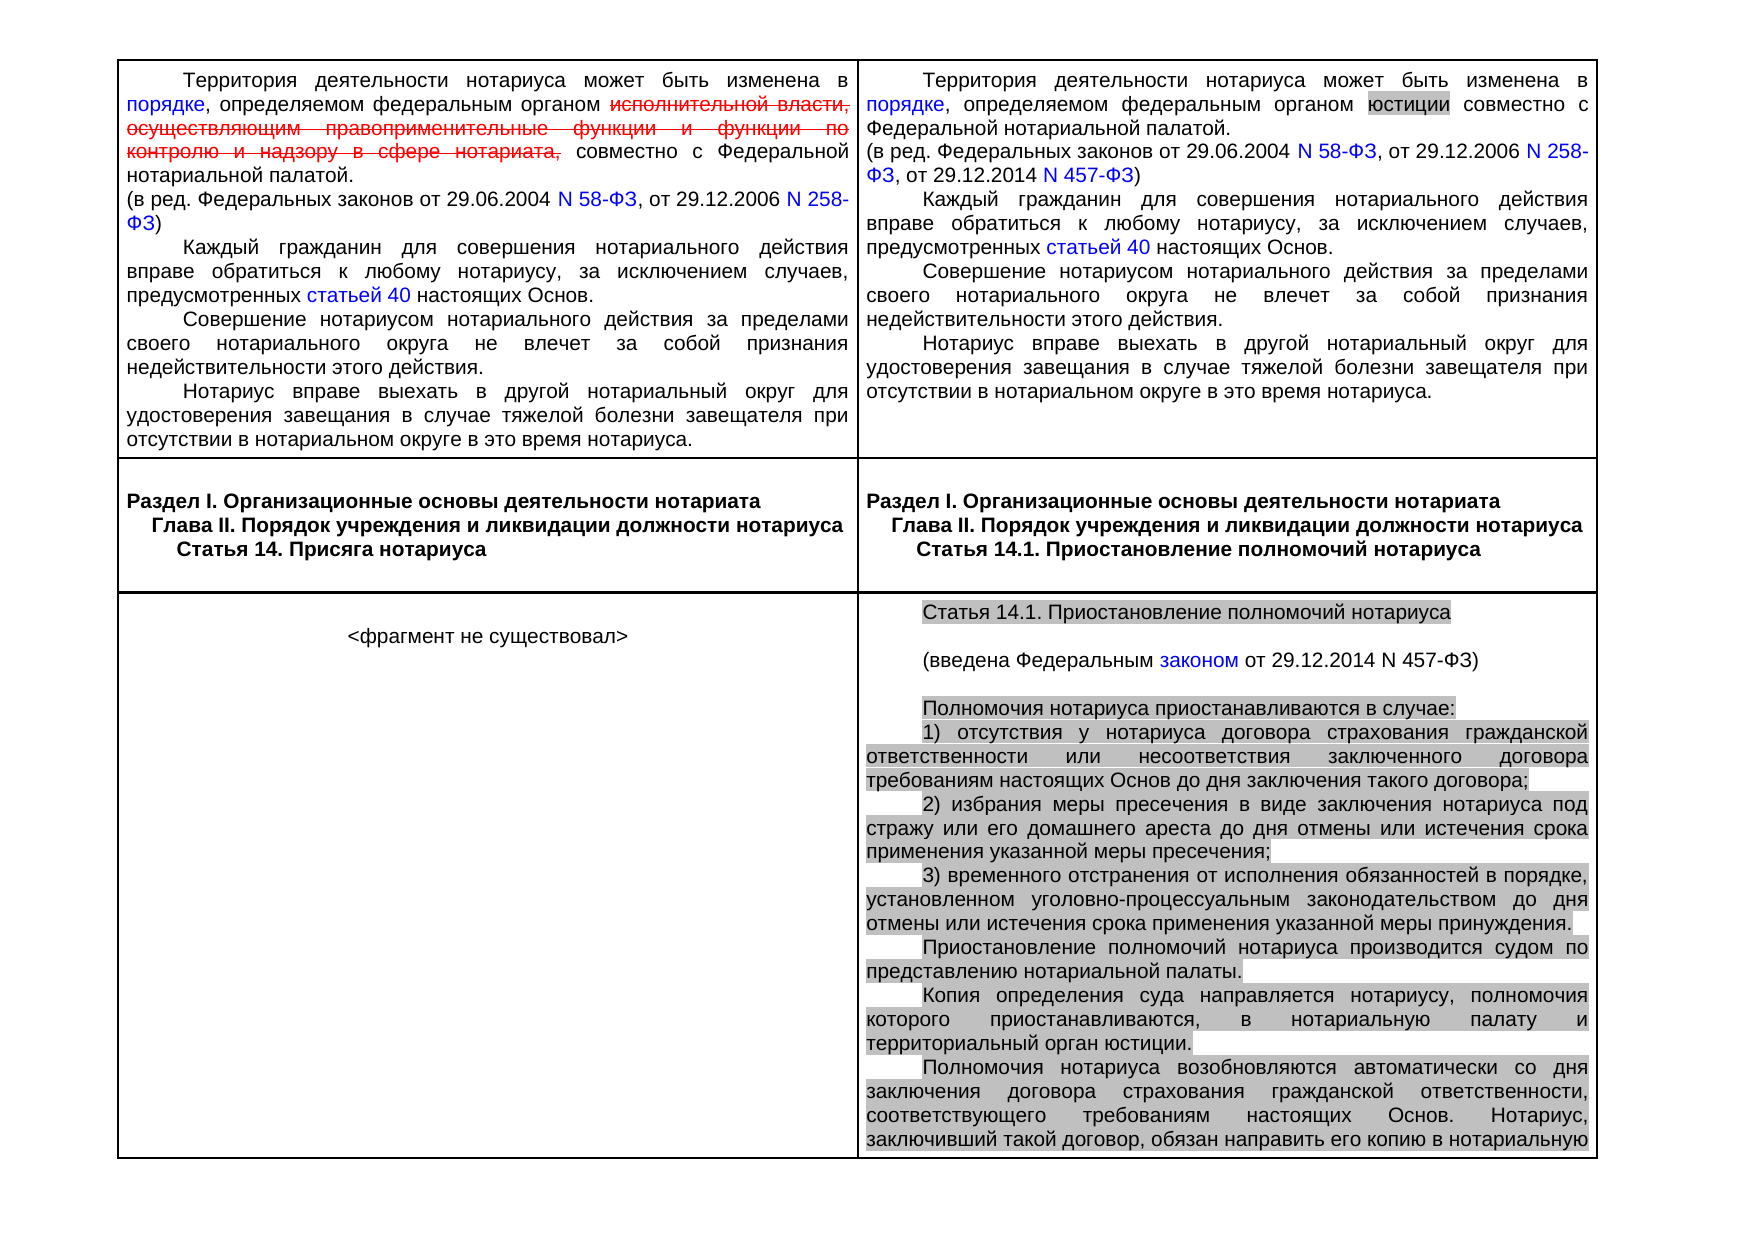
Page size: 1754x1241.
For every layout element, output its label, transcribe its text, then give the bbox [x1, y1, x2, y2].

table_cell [119, 594, 857, 1157]
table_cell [859, 61, 1596, 457]
table_cell Раздел I. Организационные основы деятельности нотариата Глава II. Порядок учреждения и ликвидации должности нотариуса Статья 14.1. Приостановление полномочий нотариуса [859, 459, 1596, 591]
table_cell Раздел I. Организационные основы деятельности нотариата Глава II. Порядок учреждения и ликвидации должности нотариуса Статья 14. Присяга нотариуса [119, 459, 857, 591]
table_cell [859, 594, 1596, 1157]
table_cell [119, 61, 857, 457]
